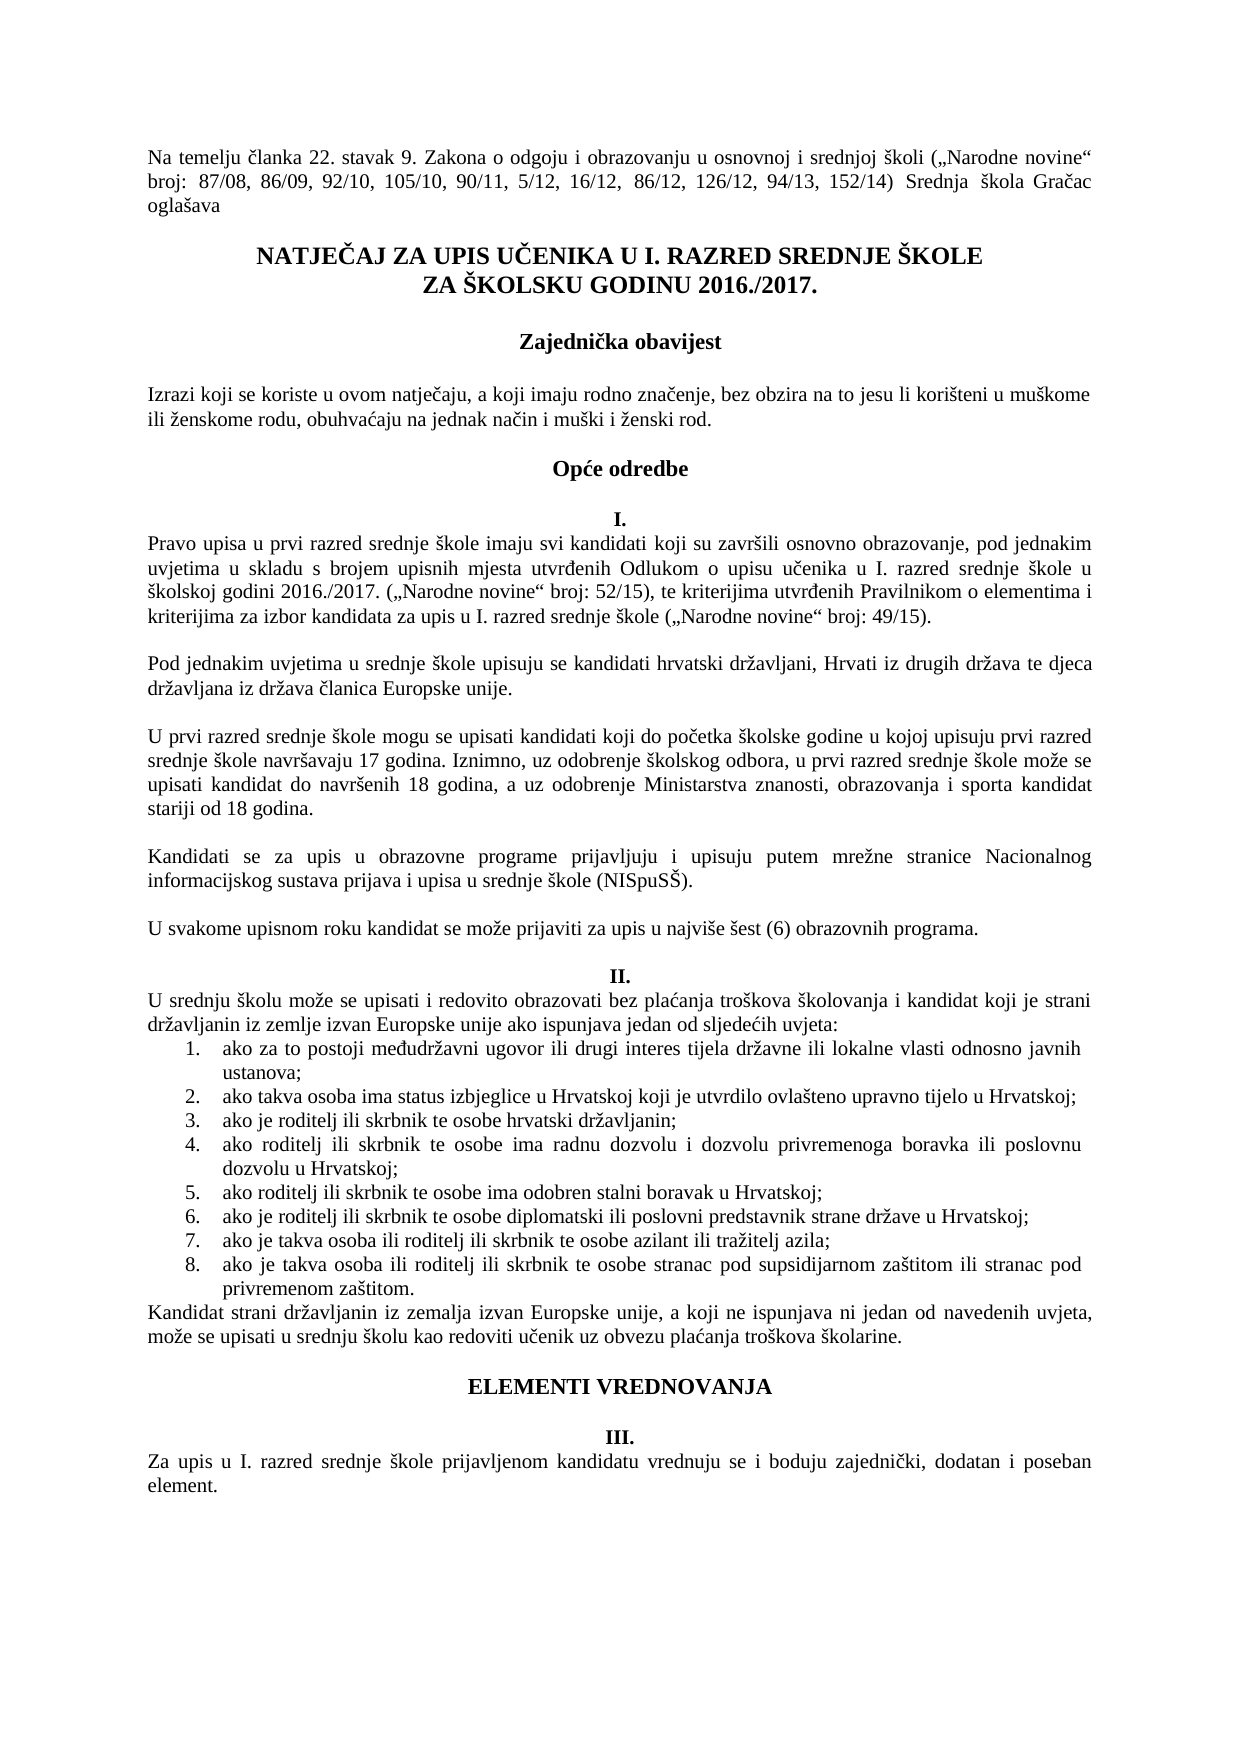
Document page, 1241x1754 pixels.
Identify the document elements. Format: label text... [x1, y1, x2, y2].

text Izrazi koji se koriste u ovom natječaju, a koji imaju rodno značenje, bez obzira na to jesu li korišteni u muškome ili ženskome rodu, obuhvaćaju na jednak način i muški i ženski rod. [147, 382, 1091, 431]
list ako takva osoba ima status izbjeglice u Hrvatskoj koji je utvrdilo ovlašteno upravno tijelo u Hrvatskoj; [185, 1084, 1105, 1108]
list ako je takva osoba ili roditelj ili skrbnik te osobe stranac pod supsidijarnom zaštitom ili stranac pod privremenom zaštitom. [185, 1252, 1092, 1300]
list ako roditelj ili skrbnik te osobe ima radnu dozvolu i dozvolu privremenoga boravka ili poslovnu dozvolu u Hrvatskoj; [185, 1132, 1091, 1180]
text Za upis u I. razred srednje škole prijavljenom kandidatu vrednuju se i boduju zajednički, dodatan i poseban element. [147, 1449, 1092, 1497]
list ako za to postoji međudržavni ugovor ili drugi interes tijela državne ili lokalne vlasti odnosno javnih ustanova; [185, 1036, 1091, 1084]
list ako je takva osoba ili roditelj ili skrbnik te osobe azilant ili tražitelj azila; [185, 1228, 1105, 1252]
subtitle ELEMENTI VREDNOVANJA [243, 1373, 997, 1399]
list ako je roditelj ili skrbnik te osobe hrvatski državljanin; [185, 1108, 1105, 1132]
subtitle III. [195, 1425, 1045, 1449]
text Na temelju članka 22. stavak 9. Zakona o odgoju i obrazovanju u osnovnoj i srednjoj školi („Narodne novine“ broj: 87/08, 86/09, 92/10, 105/10, 90/11, 5/12, 16/12, 86/12, 126/12, 94/13, 152/14) Srednja škola Gračac oglašava [147, 145, 1093, 217]
text U svakome upisnom roku kandidat se može prijaviti za upis u najviše šest (6) obrazovnih programa. [147, 916, 1105, 940]
subtitle Opće odredbe [243, 455, 997, 481]
text NATJEČAJ ZA UPIS UČENIKA U I. RAZRED SREDNJE ŠKOLE ZA ŠKOLSKU GODINU 2016./2017. [255, 241, 985, 299]
subtitle Zajednička obavijest [195, 328, 1046, 354]
text Pravo upisa u prvi razred srednje škole imaju svi kandidati koji su završili osnovno obrazovanje, pod jednakim uvjetima u skladu s brojem upisnih mjesta utvrđenih Odlukom o upisu učenika u I. razred srednje škole u školskoj godini 2016./2017. („Narodne novine“ broj: 52/15), te kriterijima utvrđenih Pravilnikom o elementima i kriterijima za izbor kandidata za upis u I. razred srednje škole („Narodne novine“ broj: 49/15). [147, 531, 1093, 628]
text Kandidati se za upis u obrazovne programe prijavljuju i upisuju putem mrežne stranice Nacionalnog informacijskog sustava prijava i upisa u srednje škole (NISpuSŠ). [147, 843, 1092, 892]
list ako je roditelj ili skrbnik te osobe diplomatski ili poslovni predstavnik strane države u Hrvatskoj; [185, 1204, 1105, 1228]
text U prvi razred srednje škole mogu se upisati kandidati koji do početka školske godine u kojoj upisuju prvi razred srednje škole navršavaju 17 godina. Iznimno, uz odobrenje školskog odbora, u prvi razred srednje škole može se upisati kandidat do navršenih 18 godina, a uz odobrenje Ministarstva znanosti, obrazovanja i sporta kandidat stariji od 18 godina. [147, 723, 1093, 820]
text U srednju školu može se upisati i redovito obrazovati bez plaćanja troškova školovanja i kandidat koji je strani državljanin iz zemlje izvan Europske unije ako ispunjava jedan od sljedećih uvjeta: [147, 988, 1091, 1036]
subtitle II. [195, 964, 1045, 988]
text Pod jednakim uvjetima u srednje škole upisuju se kandidati hrvatski državljani, Hrvati iz drugih država te djeca državljana iz država članica Europske unije. [147, 651, 1093, 699]
text Kandidat strani državljanin iz zemalja izvan Europske unije, a koji ne ispunjava ni jedan od navedenih uvjeta, može se upisati u srednju školu kao redoviti učenik uz obvezu plaćanja troškova školarine. [147, 1300, 1093, 1348]
subtitle I. [195, 508, 1045, 531]
list ako roditelj ili skrbnik te osobe ima odobren stalni boravak u Hrvatskoj; [185, 1180, 1105, 1204]
